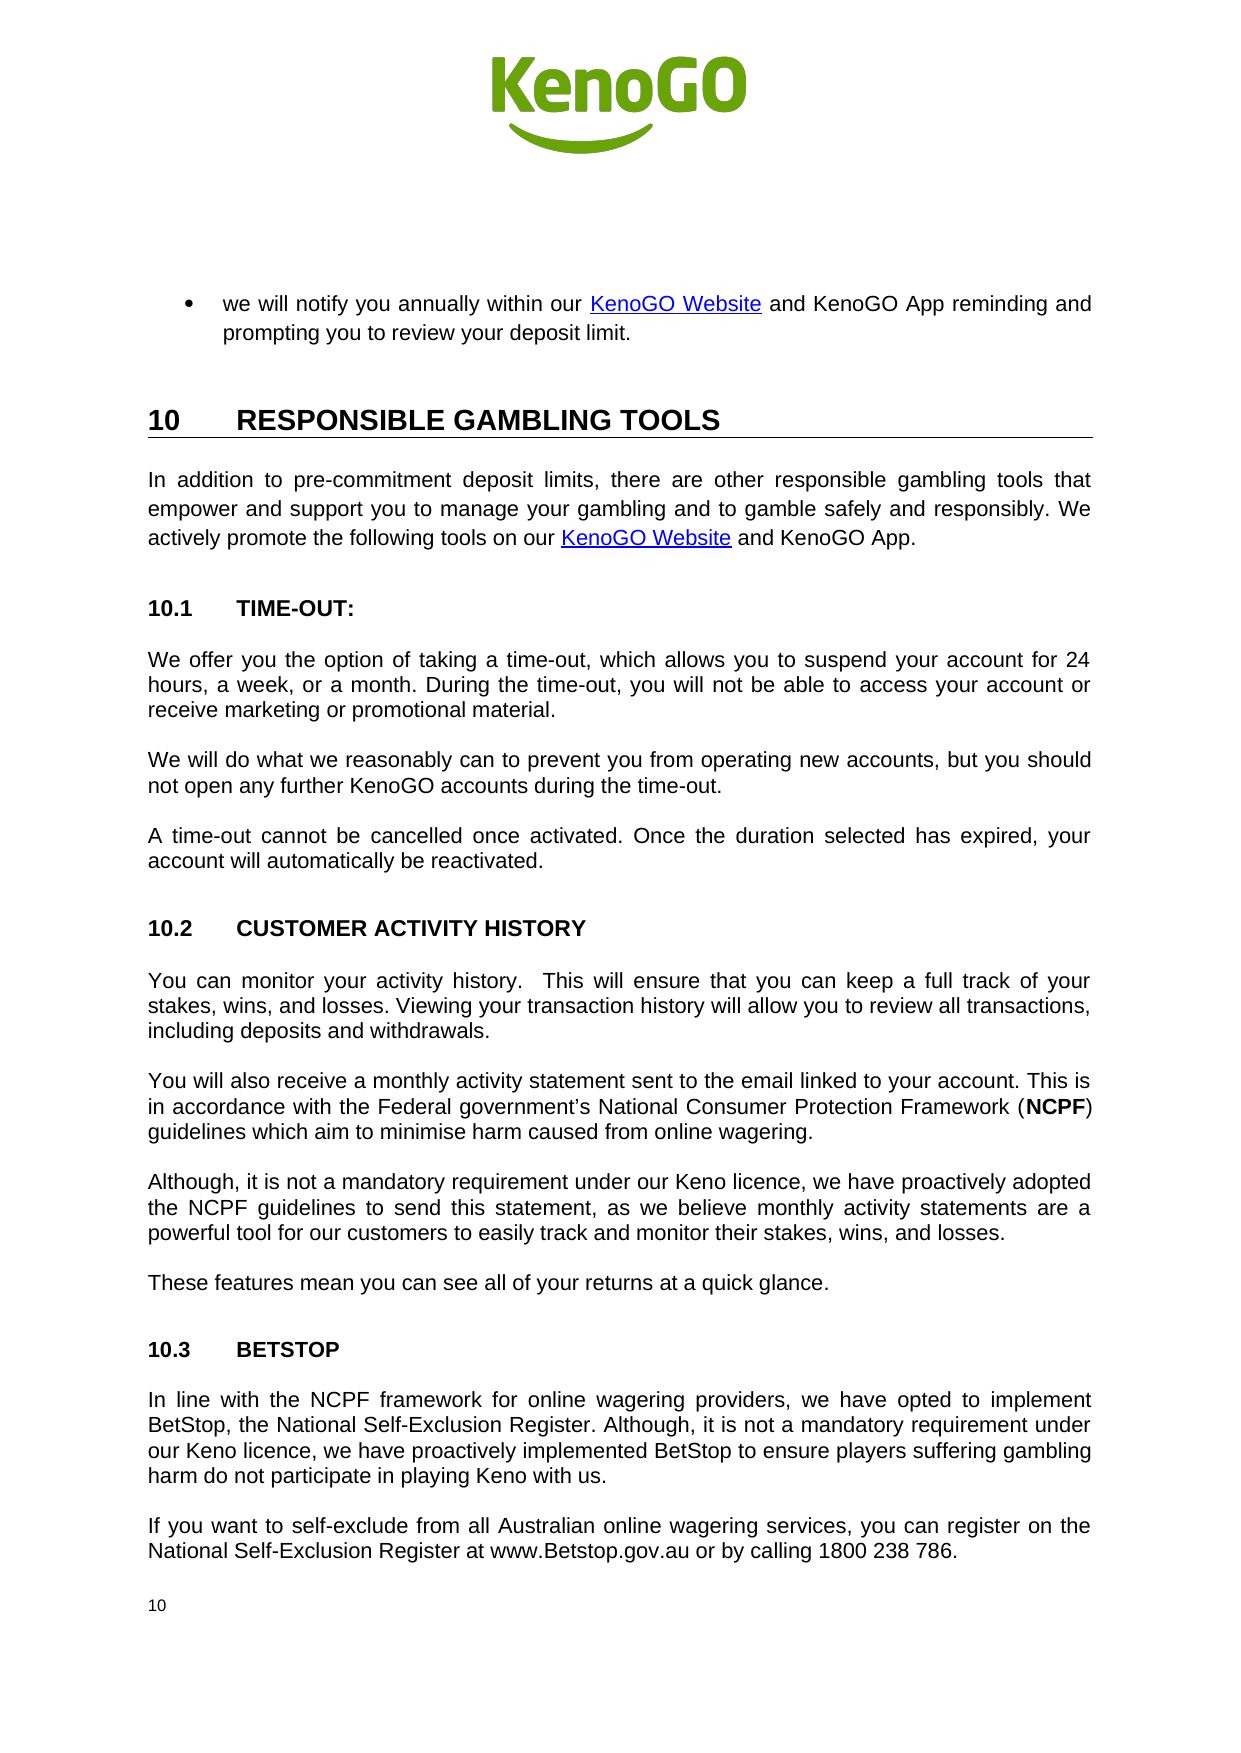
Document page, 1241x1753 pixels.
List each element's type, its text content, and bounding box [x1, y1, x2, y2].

text You will also receive a monthly activity statement sent to the email linked to your account. This is in accordance with the Federal government’s National Consumer Protection Framework (NCPF) guidelines which aim to minimise harm caused from online wagering. [148, 1068, 1093, 1144]
text In line with the NCPF framework for online wagering providers, we have opted to implement BetStop, the National Self-Exclusion Register. Although, it is not a mandatory requirement under our Keno licence, we have proactively implemented BetStop to ensure players suffering gambling harm do not participate in playing Keno with us. [148, 1387, 1093, 1488]
picture [468, 38, 772, 167]
text We will do what we reasonably can to prevent you from operating new accounts, but you should not open any further KenoGO accounts during the time-out. [148, 747, 1093, 798]
text We offer you the option of taking a time-out, which allows you to suspend your account for 24 hours, a week, or a month. During the time-out, you will not be able to access your account or receive marketing or promotional material. [148, 647, 1093, 722]
list we will notify you annually within our KenoGO Website and KenoGO App reminding and prompting you to review your deposit limit. [185, 291, 1093, 345]
text These features mean you can see all of your returns at a quick glance. [148, 1270, 1093, 1295]
text TIME-OUT: [148, 595, 1093, 621]
text If you want to self-exclude from all Australian online wagering services, you can register on the National Self-Exclusion Register at www.Betstop.gov.au or by calling 1800 238 786. [148, 1513, 1093, 1564]
text You can monitor your activity history. This will ensure that you can keep a full track of your stakes, wins, and losses. Viewing your transaction history will allow you to review all transactions, including deposits and withdrawals. [148, 968, 1093, 1043]
text RESPONSIBLE GAMBLING TOOLS [148, 403, 1093, 437]
text In addition to pre-commitment deposit limits, there are other responsible gambling tools that empower and support you to manage your gambling and to gamble safely and responsibly. We actively promote the following tools on our KenoGO Website and KenoGO App. [148, 467, 1093, 550]
text CUSTOMER ACTIVITY HISTORY [148, 915, 1093, 941]
text Although, it is not a mandatory requirement under our Keno licence, we have proactively adopted the NCPF guidelines to send this statement, as we believe monthly activity statements are a powerful tool for our customers to easily track and monitor their stakes, wins, and losses. [148, 1169, 1093, 1245]
text BETSTOP [148, 1337, 1093, 1362]
text A time-out cannot be cancelled once activated. Once the duration selected has expired, your account will automatically be reactivated. [148, 823, 1093, 873]
